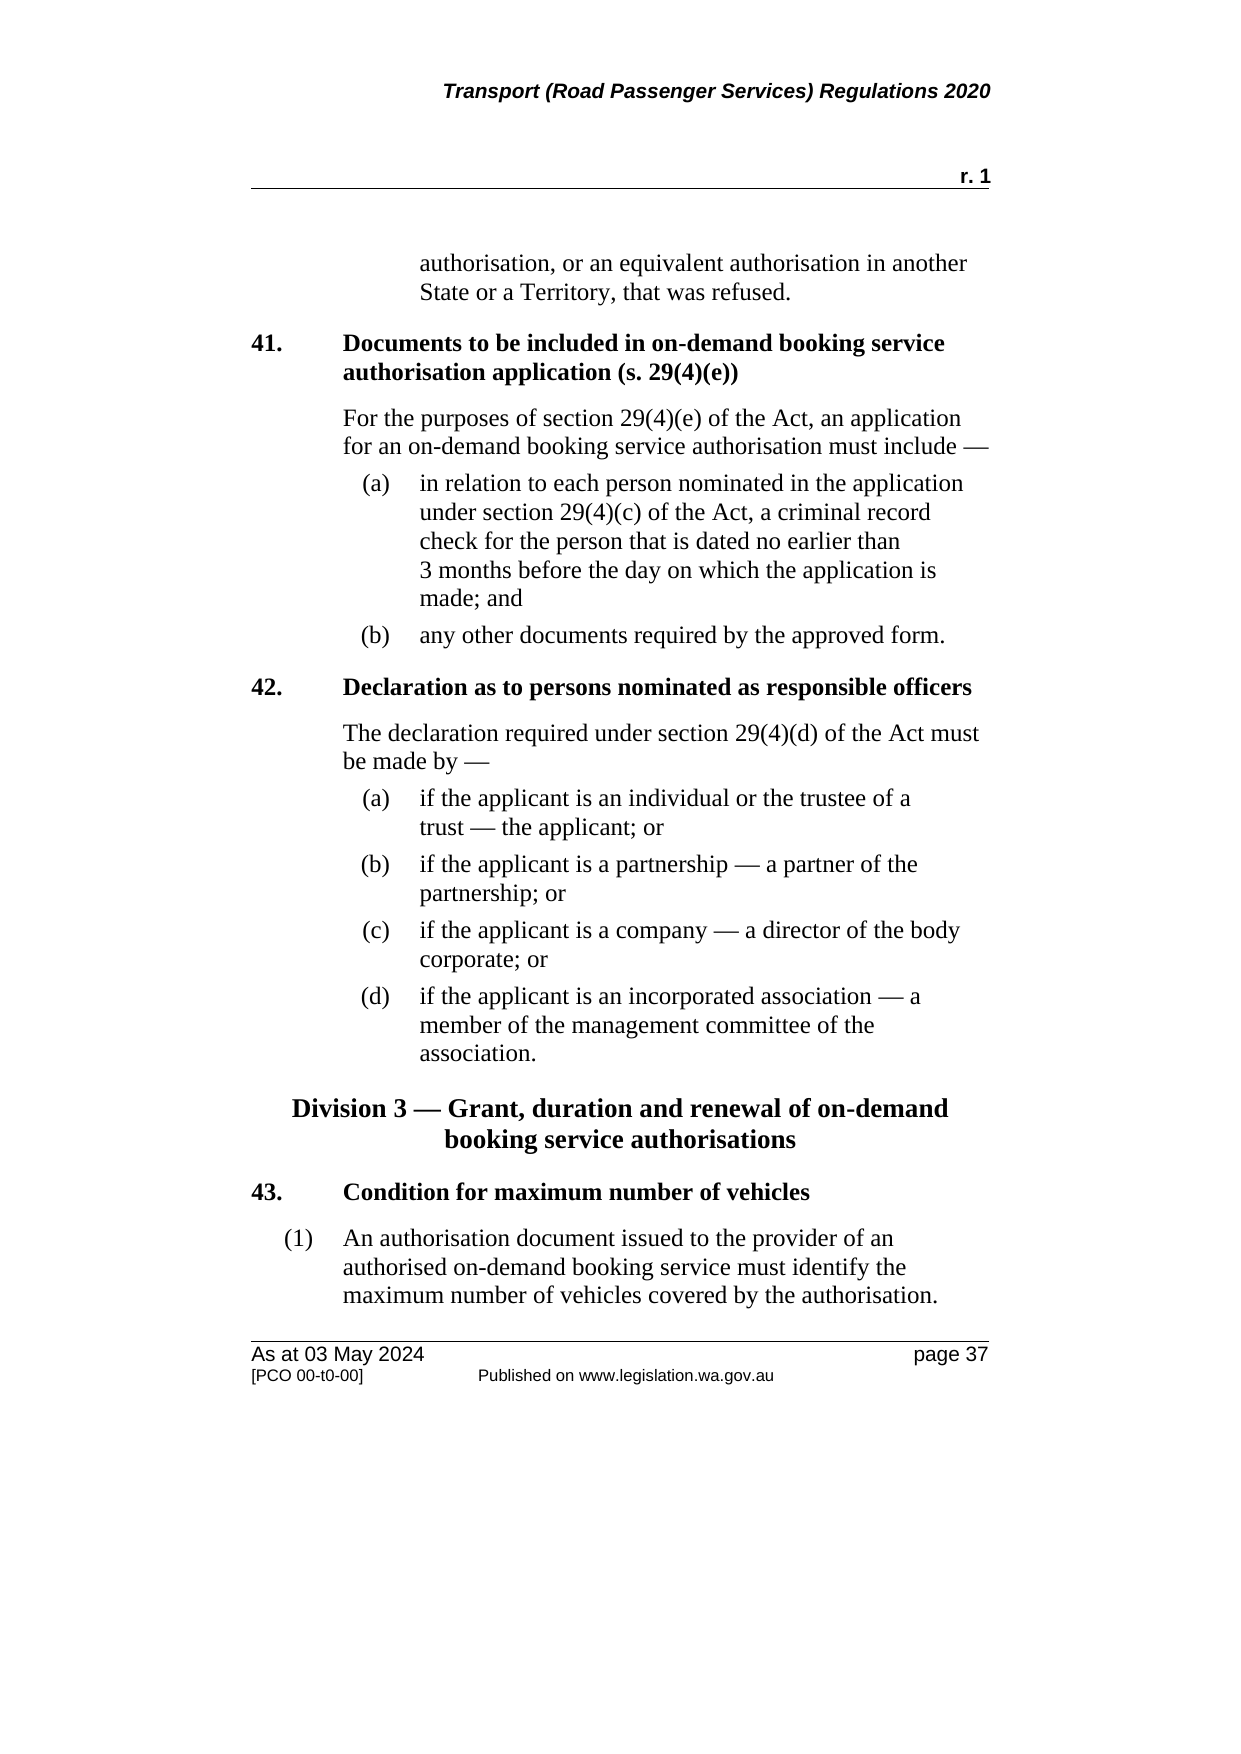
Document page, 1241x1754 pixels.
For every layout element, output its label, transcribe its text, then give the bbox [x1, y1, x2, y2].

text (d) if the applicant is an incorporated association — a member of the management committee of the association. [251, 981, 989, 1067]
subtitle 43. Condition for maximum number of vehicles [251, 1177, 989, 1206]
text (b) if the applicant is a partnership — a partner of the partnership; or [251, 849, 989, 907]
subtitle Division 3 — Grant, duration and renewal of on-demand booking service authorisations [251, 1092, 989, 1154]
text (b) any other documents required by the approved form. [251, 621, 989, 649]
text (c) if the applicant is a company — a director of the body corporate; or [251, 915, 989, 973]
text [251, 248, 989, 306]
text For the purposes of section 29(4)(e) of the Act, an application for an on-demand booking service authorisation must include — [251, 403, 989, 460]
text (a) in relation to each person nominated in the application under section 29(4)(c) of the Act, a criminal record check for the person that is dated no earlier than 3 months before the day on which the application is made; and [251, 468, 989, 612]
subtitle 42. Declaration as to persons nominated as responsible officers [251, 672, 989, 701]
text The declaration required under section 29(4)(d) of the Act must be made by — [251, 718, 989, 775]
text (1) An authorisation document issued to the provider of an authorised on-demand booking service must identify the maximum number of vehicles covered by the authorisation. [251, 1223, 989, 1309]
text (a) if the applicant is an individual or the trustee of a trust — the applicant; or [251, 783, 989, 841]
subtitle 41. Documents to be included in on-demand booking service authorisation application (s. 29(4)(e)) [251, 328, 989, 386]
